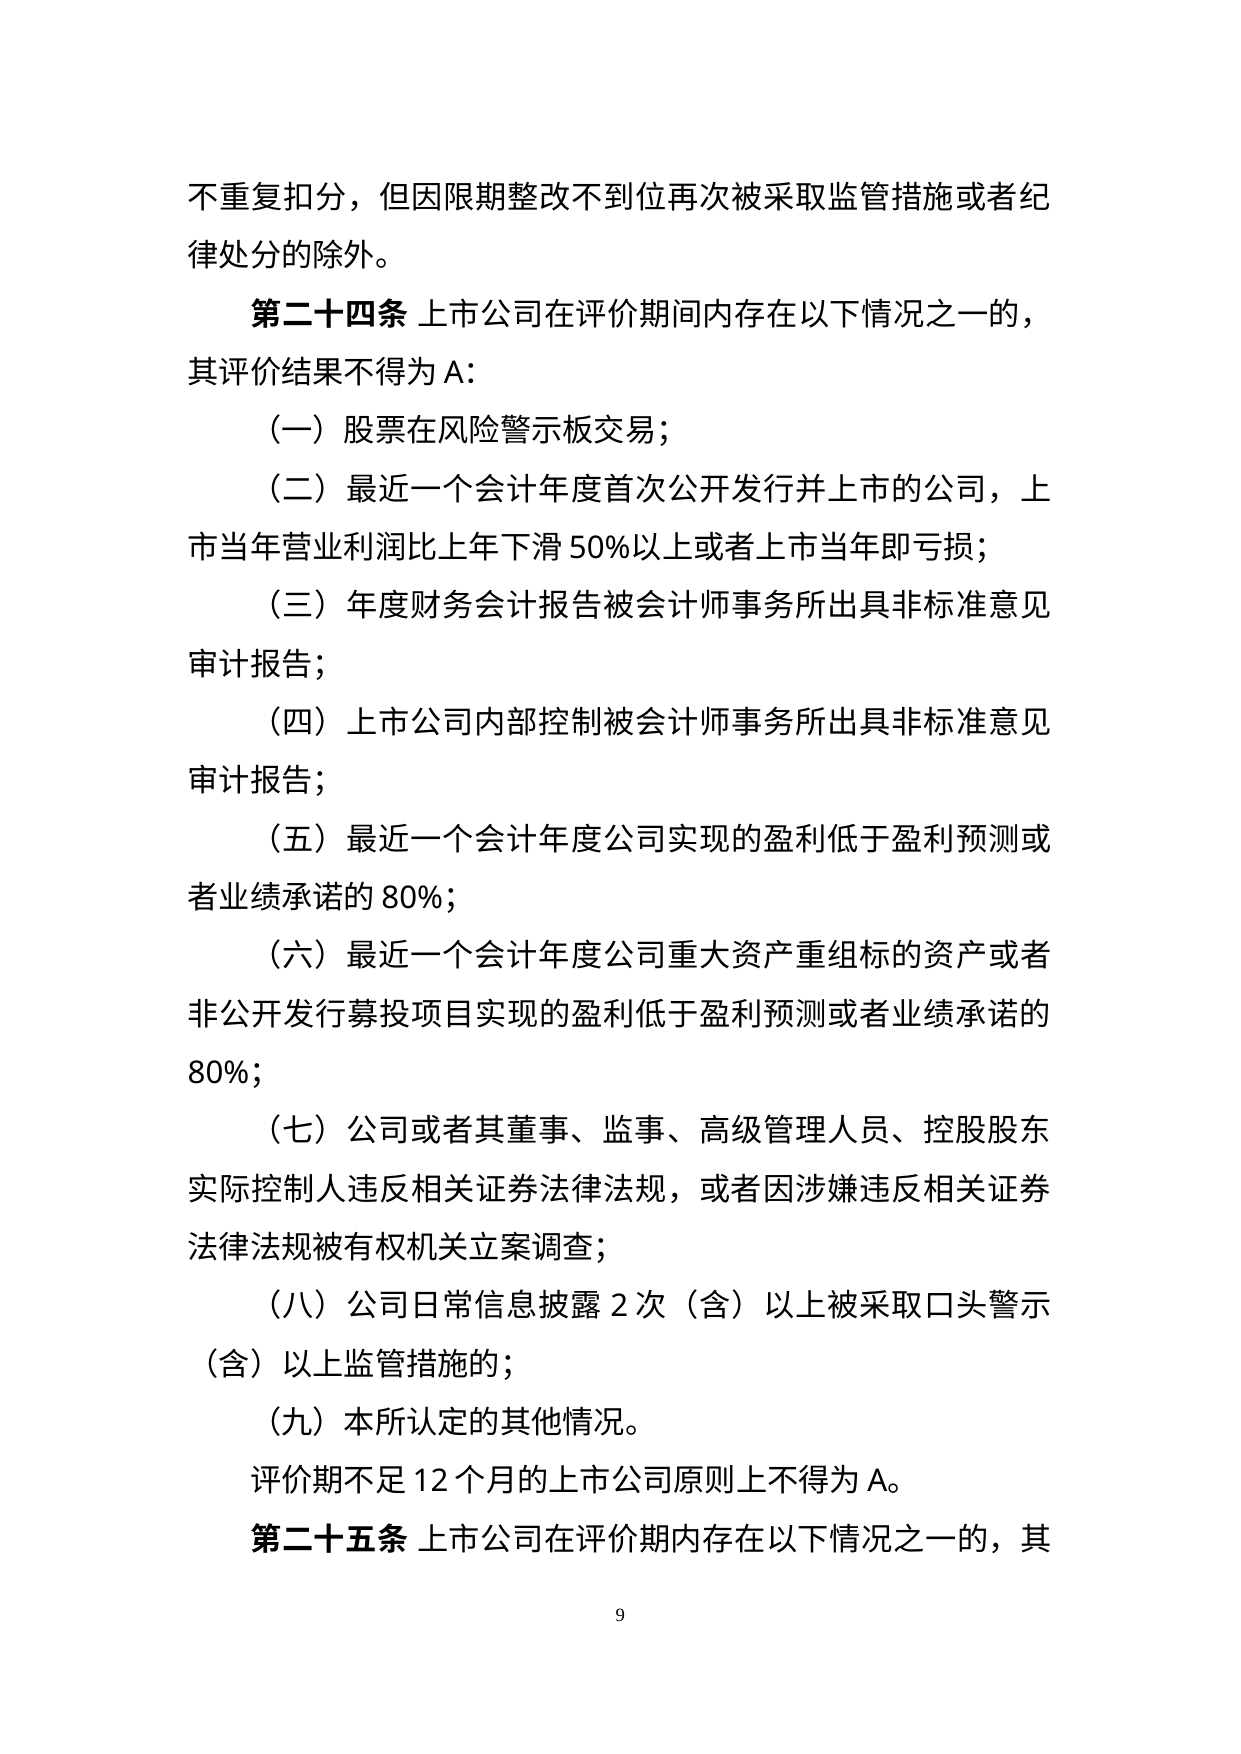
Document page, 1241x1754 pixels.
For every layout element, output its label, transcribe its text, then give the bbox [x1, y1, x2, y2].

text 评价期不足12个月的上市公司原则上不得为A。 [187, 1445, 1053, 1503]
text 第二十四条 上市公司在评价期间内存在以下情况之一的，其评价结果不得为A： [187, 278, 1053, 395]
text （七）公司或者其董事、监事、高级管理人员、控股股东、实际控制人违反相关证券法律法规，或者因涉嫌违反相关证券法律法规被有权机关立案调查； [187, 1095, 1053, 1270]
text （九）本所认定的其他情况。 [187, 1387, 1053, 1445]
text （一）股票在风险警示板交易； [187, 395, 1053, 453]
text （八）公司日常信息披露2次（含）以上被采取口头警示（含）以上监管措施的； [187, 1270, 1053, 1387]
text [187, 1503, 1053, 1562]
text （六）最近一个会计年度公司重大资产重组标的资产或者非公开发行募投项目实现的盈利低于盈利预测或者业绩承诺的80%； [187, 920, 1053, 1095]
text （五）最近一个会计年度公司实现的盈利低于盈利预测或者业绩承诺的80%； [187, 803, 1053, 920]
text （四）上市公司内部控制被会计师事务所出具非标准意见审计报告； [187, 687, 1053, 803]
text （三）年度财务会计报告被会计师事务所出具非标准意见审计报告； [187, 570, 1053, 687]
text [187, 162, 1053, 278]
text （二）最近一个会计年度首次公开发行并上市的公司，上市当年营业利润比上年下滑50%以上或者上市当年即亏损； [187, 453, 1053, 570]
